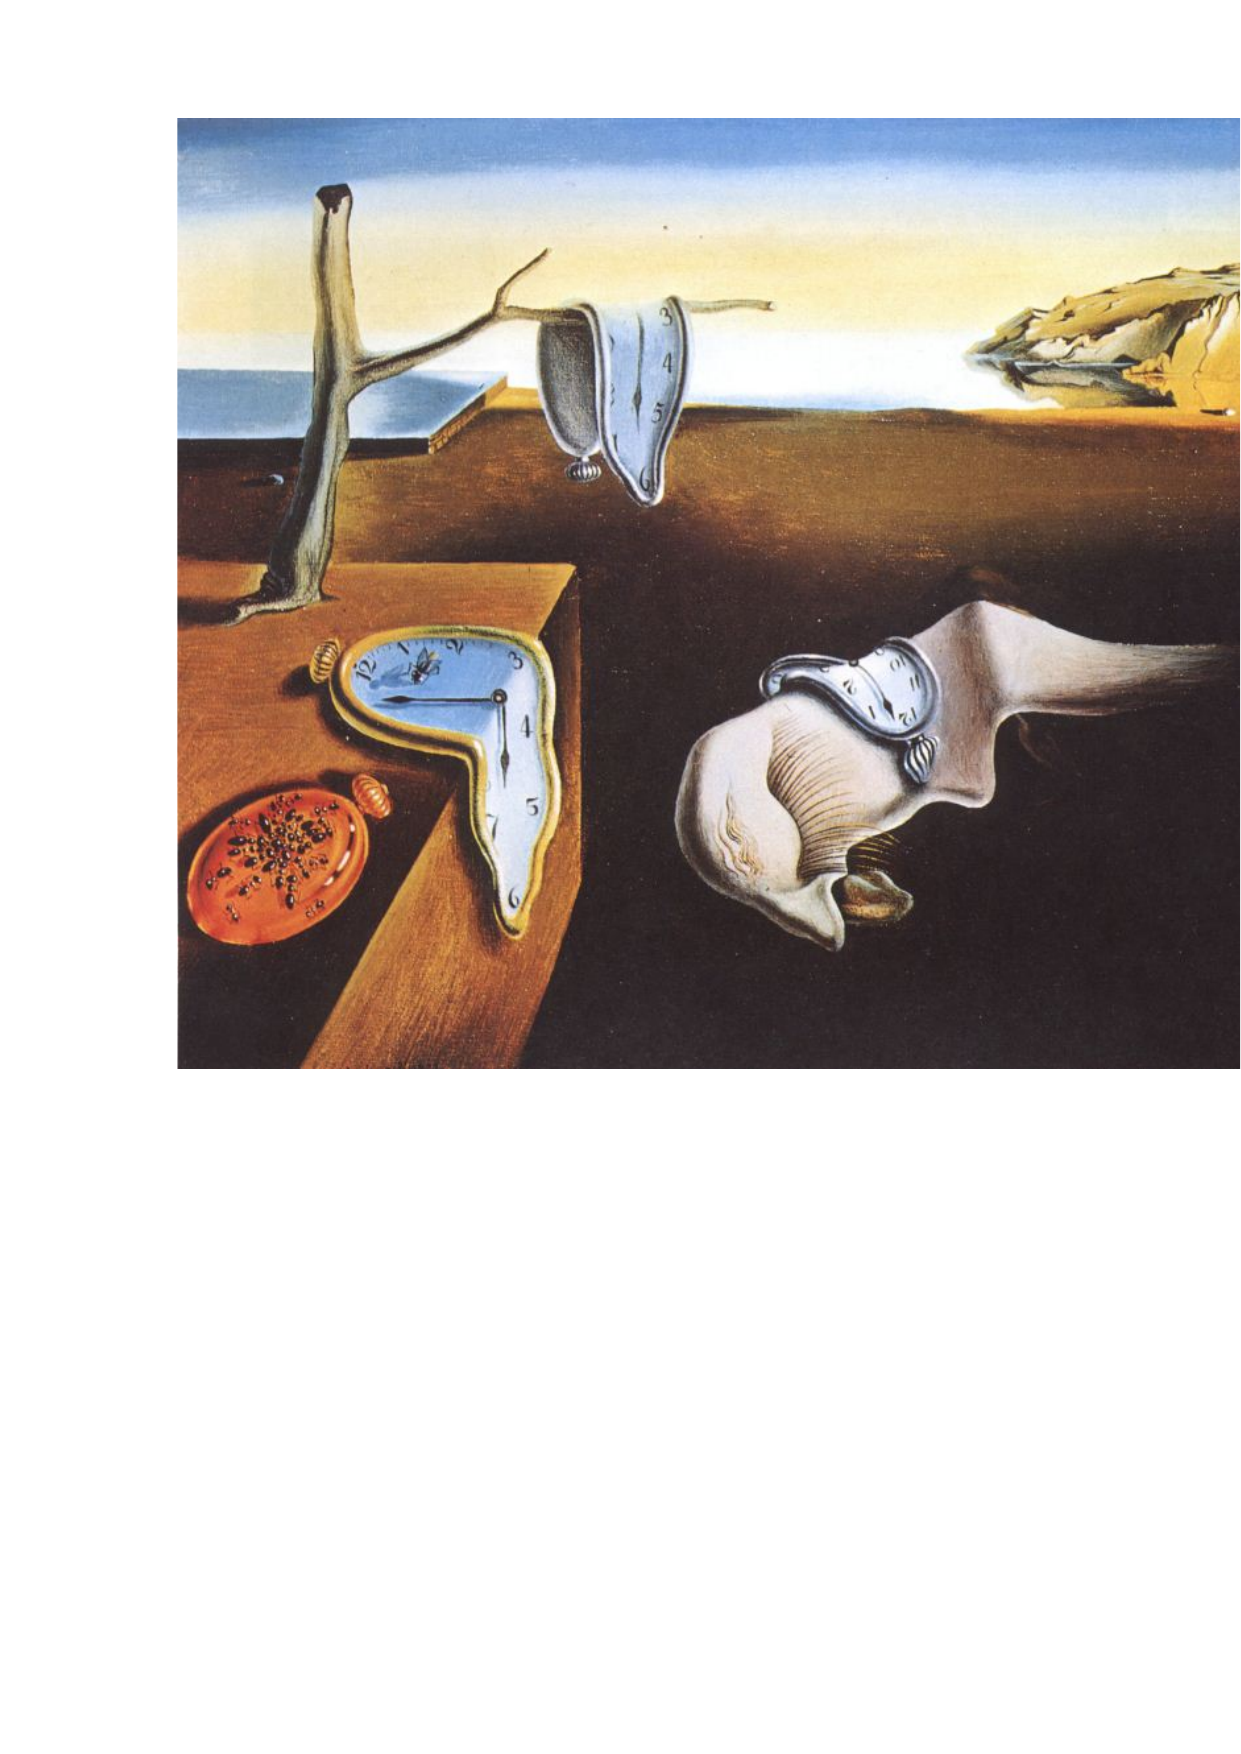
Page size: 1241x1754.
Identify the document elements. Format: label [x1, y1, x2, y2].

picture [177, 118, 1241, 1069]
